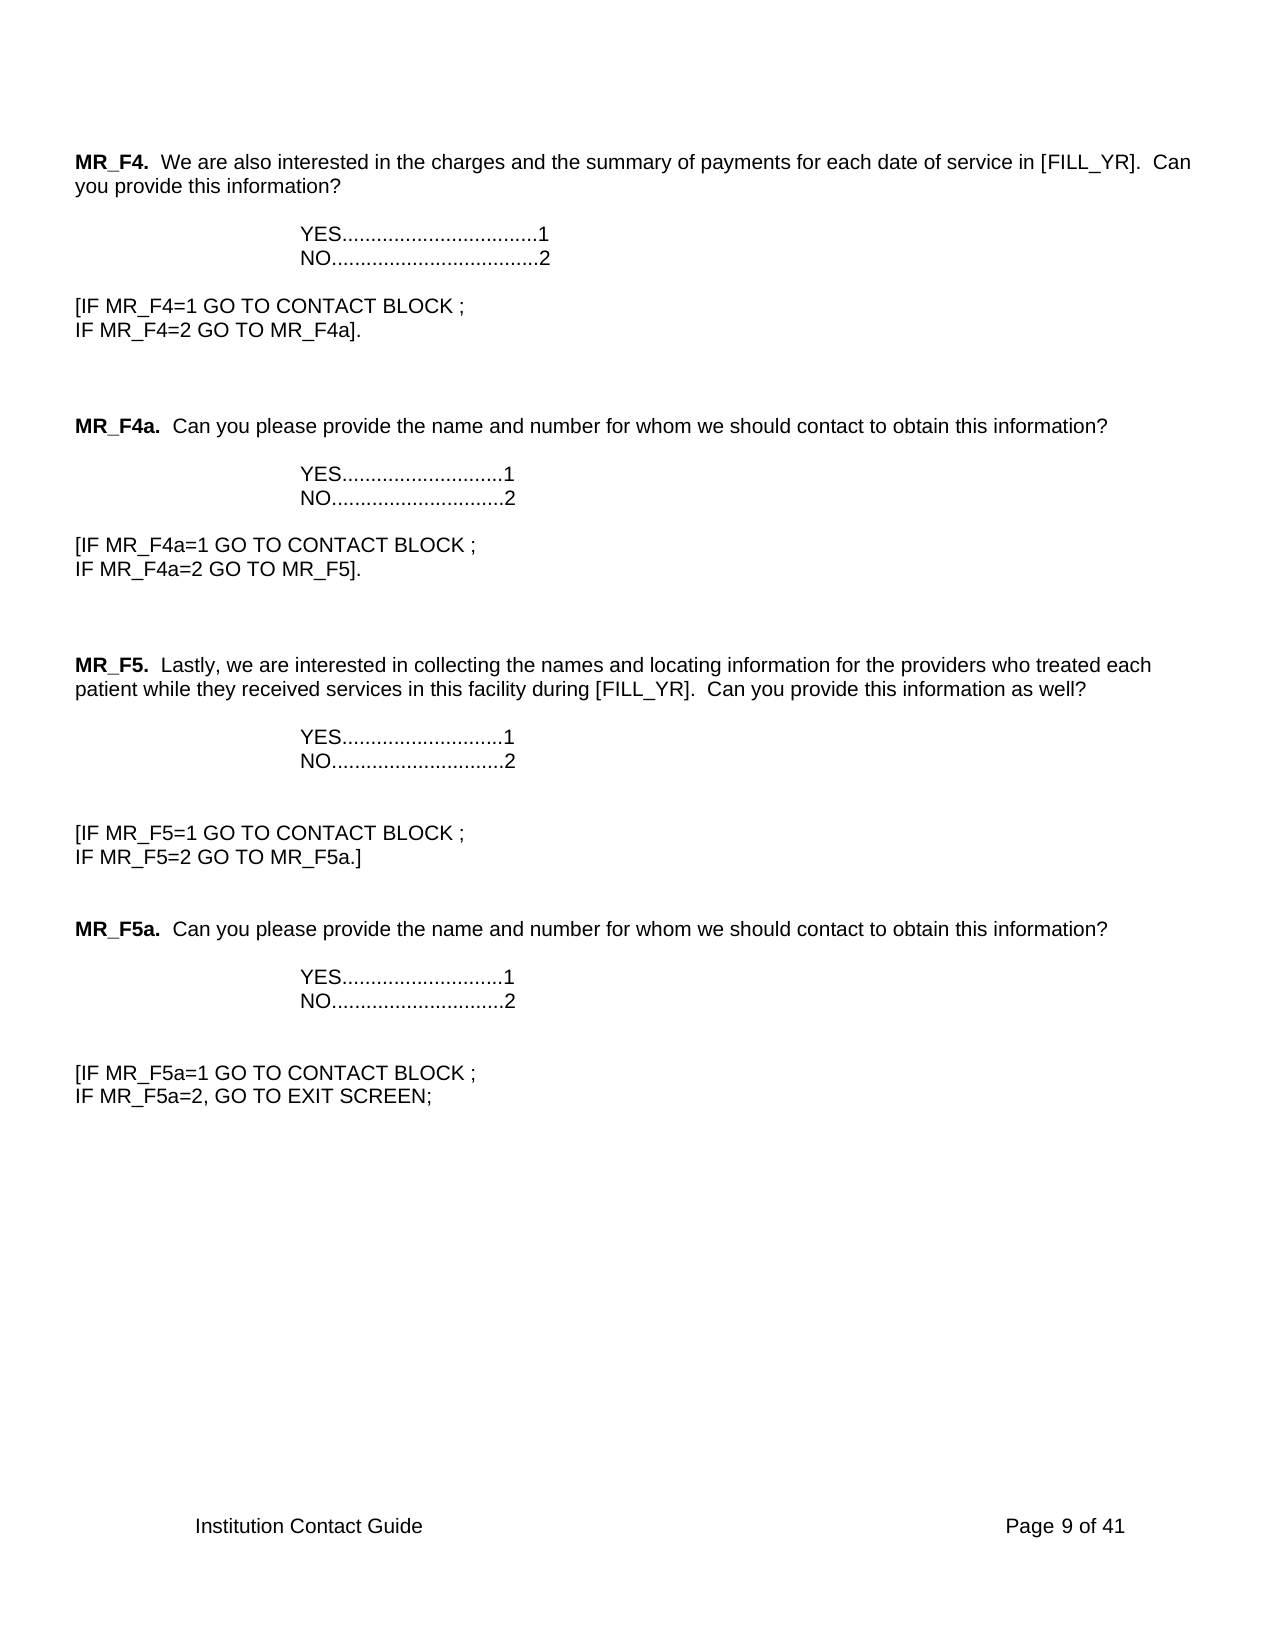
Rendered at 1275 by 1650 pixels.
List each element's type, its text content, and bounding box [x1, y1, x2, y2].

text YES............................1 [75, 725, 1200, 749]
text YES..................................1 [75, 222, 1200, 246]
text YES............................1 [75, 964, 1200, 988]
text [IF MR_F5=1 GO TO CONTACT BLOCK ; [75, 821, 1200, 845]
text YES............................1 [75, 461, 1200, 485]
text MR_F4. We are also interested in the charges and the summary of payments for each date of service in [FILL_YR]. Can you provide this information? [75, 150, 1200, 198]
text NO....................................2 [75, 246, 1200, 270]
text MR_F5. Lastly, we are interested in collecting the names and locating information for the providers who treated each patient while they received services in this facility during [FILL_YR]. Can you provide this information as well? [75, 653, 1200, 701]
text IF MR_F5=2 GO TO MR_F5a.] [75, 845, 1200, 869]
text [IF MR_F5a=1 GO TO CONTACT BLOCK ; [75, 1060, 1200, 1084]
text NO..............................2 [75, 485, 1200, 509]
text NO..............................2 [75, 988, 1200, 1012]
text MR_F4a. Can you please provide the name and number for whom we should contact to obtain this information? [75, 413, 1200, 437]
text [IF MR_F4=1 GO TO CONTACT BLOCK ; [75, 294, 1200, 318]
text NO..............................2 [75, 749, 1200, 773]
text IF MR_F5a=2, GO TO exit screen; [75, 1084, 1200, 1108]
text [IF MR_F4a=1 GO TO CONTACT BLOCK ; [75, 533, 1200, 557]
text MR_F5a. Can you please provide the name and number for whom we should contact to obtain this information? [75, 917, 1200, 941]
text IF MR_F4a=2 GO TO MR_F5]. [75, 557, 1200, 581]
text IF MR_F4=2 GO TO MR_F4a]. [75, 318, 1200, 342]
